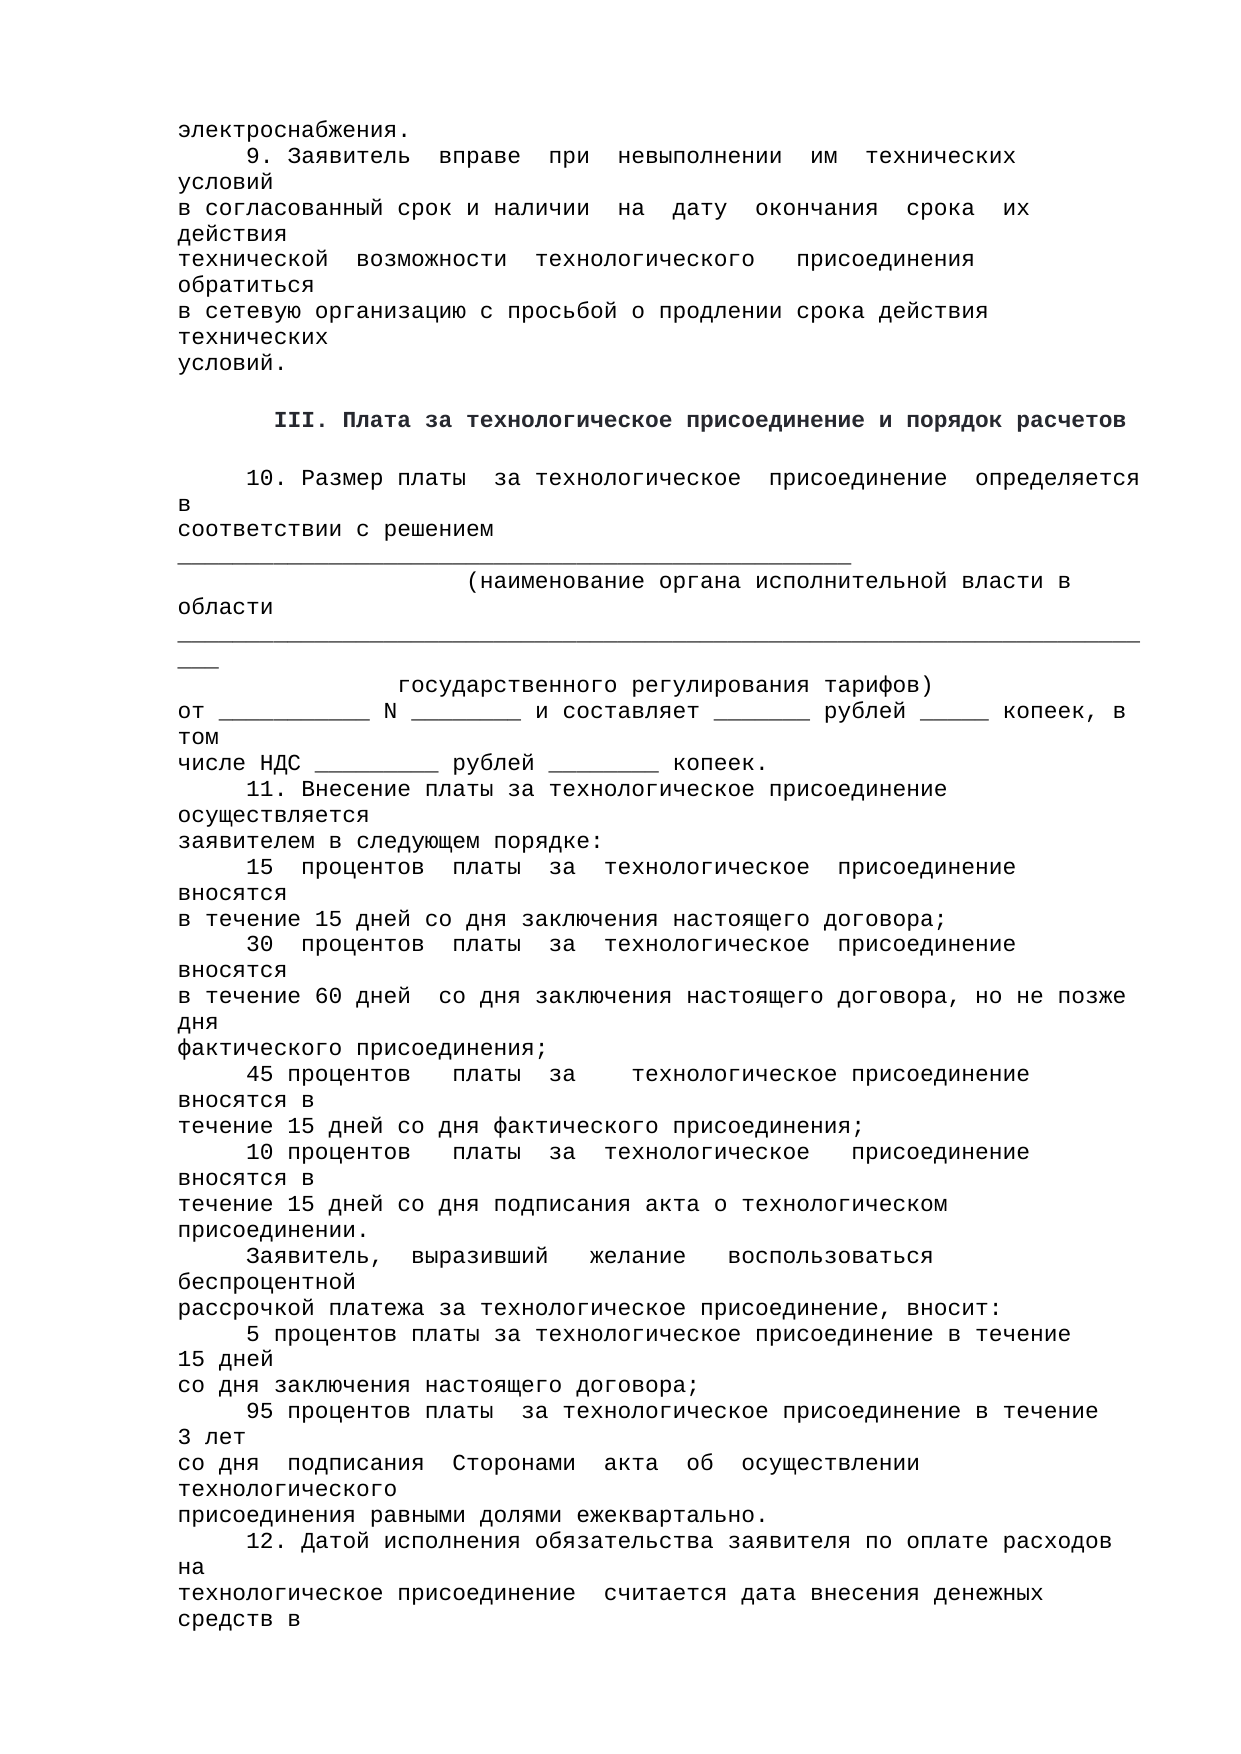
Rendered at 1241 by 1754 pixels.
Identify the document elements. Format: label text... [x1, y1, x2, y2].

text 10. Размер платы за технологическое присоединение определяется в [177, 466, 1152, 518]
text (наименование органа исполнительной власти в области [177, 570, 1152, 622]
text соответствии с решением _________________________________________________ [177, 518, 1152, 570]
text электроснабжения. [177, 118, 1152, 144]
text государственного регулирования тарифов) [177, 673, 1152, 699]
text со дня подписания Сторонами акта об осуществлении технологического [177, 1452, 1152, 1503]
text числе НДС _________ рублей ________ копеек. [177, 751, 1152, 777]
text в сетевую организацию с просьбой о продлении срока действия технических [177, 300, 1152, 352]
text 15 процентов платы за технологическое присоединение вносятся [177, 855, 1152, 907]
text 5 процентов платы за технологическое присоединение в течение 15 дней [177, 1322, 1152, 1374]
text течение 15 дней со дня подписания акта о технологическом присоединении. [177, 1192, 1152, 1244]
text в согласованный срок и наличии на дату окончания срока их действия [177, 196, 1152, 248]
text 9. Заявитель вправе при невыполнении им технических условий [177, 144, 1152, 196]
text 10 процентов платы за технологическое присоединение вносятся в [177, 1140, 1152, 1192]
text заявителем в следующем порядке: [177, 829, 1152, 855]
text III. Плата за технологическое присоединение и порядок расчетов [177, 409, 1152, 435]
text 11. Внесение платы за технологическое присоединение осуществляется [177, 777, 1152, 829]
text _________________________________________________________________________ [177, 622, 1152, 673]
text 30 процентов платы за технологическое присоединение вносятся [177, 933, 1152, 985]
text Заявитель, выразивший желание воспользоваться беспроцентной [177, 1244, 1152, 1296]
text течение 15 дней со дня фактического присоединения; [177, 1114, 1152, 1140]
text технической возможности технологического присоединения обратиться [177, 248, 1152, 300]
text 12. Датой исполнения обязательства заявителя по оплате расходов на [177, 1529, 1152, 1581]
text 45 процентов платы за технологическое присоединение вносятся в [177, 1062, 1152, 1114]
text в течение 15 дней со дня заключения настоящего договора; [177, 907, 1152, 933]
text условий. [177, 352, 1152, 377]
text 95 процентов платы за технологическое присоединение в течение 3 лет [177, 1400, 1152, 1452]
text фактического присоединения; [177, 1037, 1152, 1062]
text технологическое присоединение считается дата внесения денежных средств в [177, 1581, 1152, 1633]
text в течение 60 дней со дня заключения настоящего договора, но не позже дня [177, 985, 1152, 1037]
text присоединения равными долями ежеквартально. [177, 1503, 1152, 1529]
text рассрочкой платежа за технологическое присоединение, вносит: [177, 1296, 1152, 1322]
text со дня заключения настоящего договора; [177, 1374, 1152, 1400]
text от ___________ N ________ и составляет _______ рублей _____ копеек, в том [177, 699, 1152, 751]
